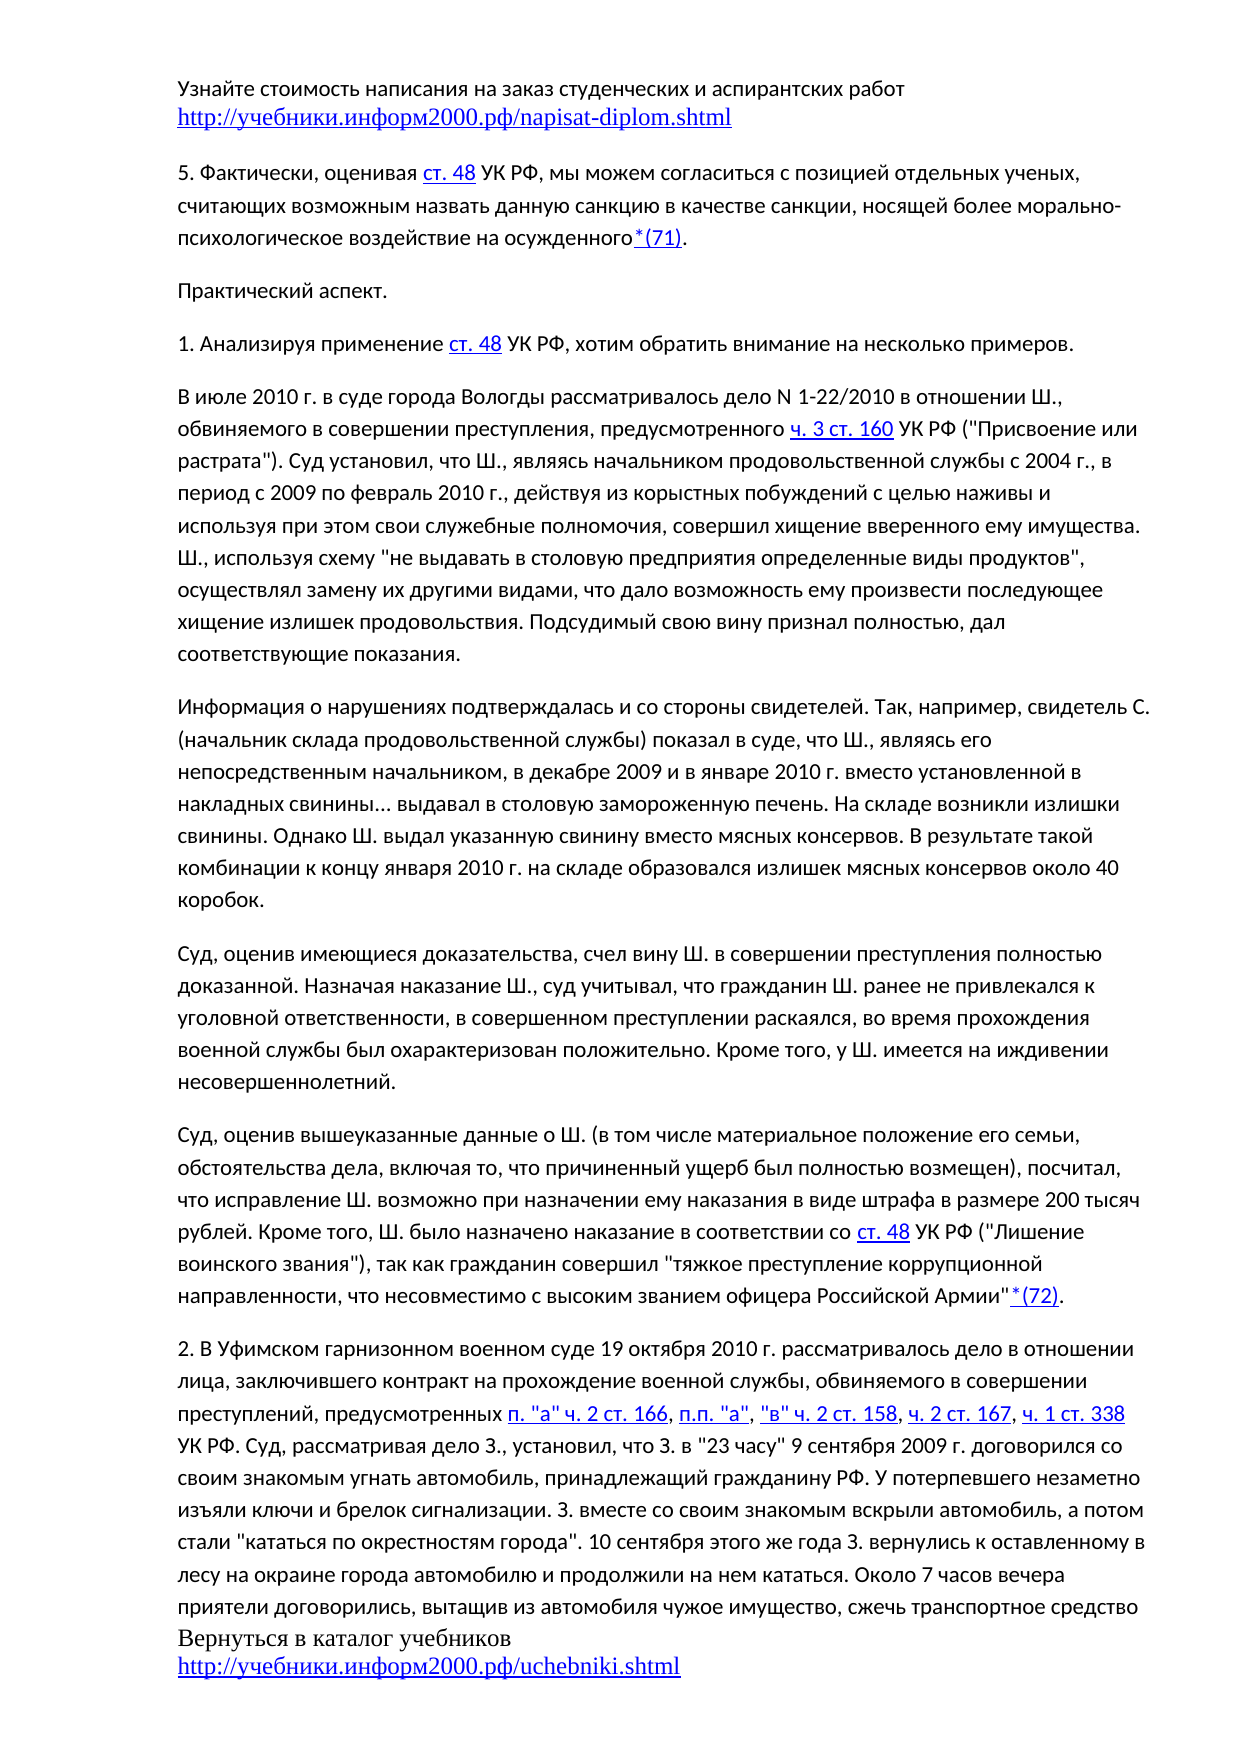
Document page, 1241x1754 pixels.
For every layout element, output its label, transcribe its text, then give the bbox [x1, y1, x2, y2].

text Практический аспект. [177, 276, 1152, 304]
text Суд, оценив имеющиеся доказательства, счел вину Ш. в совершении преступления полностью доказанной. Назначая наказание Ш., суд учитывал, что гражданин Ш. ранее не привлекался к уголовной ответственности, в совершенном преступлении раскаялся, во время прохождения военной службы был охарактеризован положительно. Кроме того, у Ш. имеется на иждивении несовершеннолетний. [177, 939, 1152, 1095]
text 5. Фактически, оценивая ст. 48 УК РФ, мы можем согласиться с позицией отдельных ученых, считающих возможным назвать данную санкцию в качестве санкции, носящей более морально-психологическое воздействие на осужденного*(71). [177, 158, 1152, 251]
text В июле 2010 г. в суде города Вологды рассматривалось дело N 1-22/2010 в отношении Ш., обвиняемого в совершении преступления, предусмотренного ч. 3 ст. 160 УК РФ ("Присвоение или растрата"). Суд установил, что Ш., являясь начальником продовольственной службы с 2004 г., в период с 2009 по февраль 2010 г., действуя из корыстных побуждений с целью наживы и используя при этом свои служебные полномочия, совершил хищение вверенного ему имущества. Ш., используя схему "не выдавать в столовую предприятия определенные виды продуктов", осуществлял замену их другими видами, что дало возможность ему произвести последующее хищение излишек продовольствия. Подсудимый свою вину признал полностью, дал соответствующие показания. [177, 382, 1152, 667]
text Суд, оценив вышеуказанные данные о Ш. (в том числе материальное положение его семьи, обстоятельства дела, включая то, что причиненный ущерб был полностью возмещен), посчитал, что исправление Ш. возможно при назначении ему наказания в виде штрафа в размере 200 тысяч рублей. Кроме того, Ш. было назначено наказание в соответствии со ст. 48 УК РФ ("Лишение воинского звания"), так как гражданин совершил "тяжкое преступление коррупционной направленности, что несовместимо с высоким званием офицера Российской Армии"*(72). [177, 1120, 1152, 1309]
text 1. Анализируя применение ст. 48 УК РФ, хотим обратить внимание на несколько примеров. [177, 329, 1152, 357]
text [177, 1334, 1152, 1620]
text Информация о нарушениях подтверждалась и со стороны свидетелей. Так, например, свидетель С. (начальник склада продовольственной службы) показал в суде, что Ш., являясь его непосредственным начальником, в декабре 2009 и в январе 2010 г. вместо установленной в накладных свинины... выдавал в столовую замороженную печень. На складе возникли излишки свинины. Однако Ш. выдал указанную свинину вместо мясных консервов. В результате такой комбинации к концу января 2010 г. на складе образовался излишек мясных консервов около 40 коробок. [177, 692, 1152, 914]
